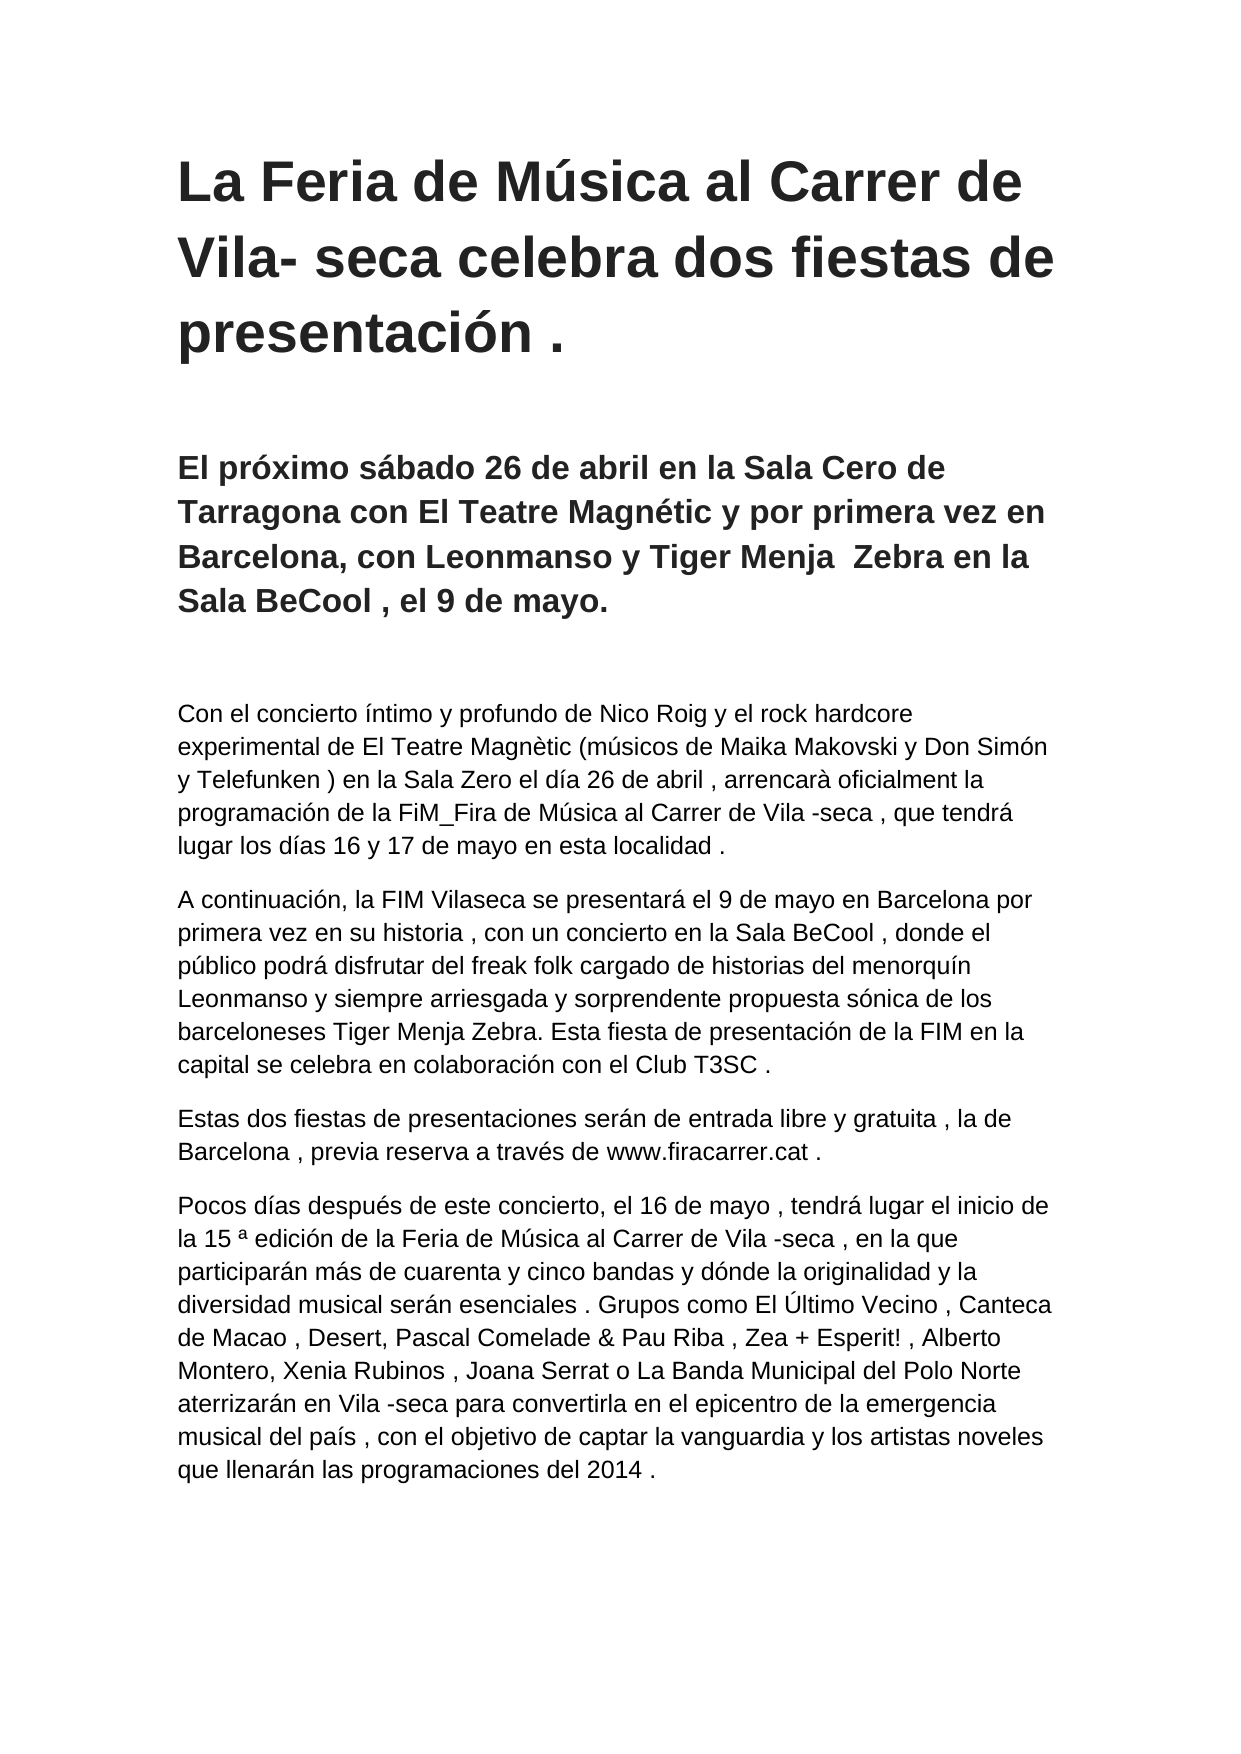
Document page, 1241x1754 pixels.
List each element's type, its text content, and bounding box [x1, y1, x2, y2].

text El próximo sábado 26 de abril en la Sala Cero de Tarragona con El Teatre Magnétic y por primera vez en Barcelona, con Leonmanso y Tiger Menja Zebra en la Sala BeCool , el 9 de mayo. [177, 448, 1063, 619]
text La Feria de Música al Carrer de Vila- seca celebra dos fiestas de presentación . [177, 148, 1063, 365]
text A continuación, la FIM Vilaseca se presentará el 9 de mayo en Barcelona por primera vez en su historia , con un concierto en la Sala BeCool , donde el público podrá disfrutar del freak folk cargado de historias del menorquín Leonmanso y siempre arriesgada y sorprendente propuesta sónica de los barceloneses Tiger Menja Zebra. Esta fiesta de presentación de la FIM en la capital se celebra en colaboración con el Club T3SC . [177, 885, 1063, 1079]
text Estas dos fiestas de presentaciones serán de entrada libre y gratuita , la de Barcelona , previa reserva a través de www.firacarrer.cat . [177, 1104, 1063, 1166]
text Con el concierto íntimo y profundo de Nico Roig y el rock hardcore experimental de El Teatre Magnètic (músicos de Maika Makovski y Don Simón y Telefunken ) en la Sala Zero el día 26 de abril , arrencarà oficialment la programación de la FiM_Fira de Música al Carrer de Vila -seca , que tendrá lugar los días 16 y 17 de mayo en esta localidad . [177, 699, 1063, 860]
text Pocos días después de este concierto, el 16 de mayo , tendrá lugar el inicio de la 15 ª edición de la Feria de Música al Carrer de Vila -seca , en la que participarán más de cuarenta y cinco bandas y dónde la originalidad y la diversidad musical serán esenciales . Grupos como El Último Vecino , Canteca de Macao , Desert, Pascal Comelade & Pau Riba , Zea + Esperit! , Alberto Montero, Xenia Rubinos , Joana Serrat o La Banda Municipal del Polo Norte aterrizarán en Vila -seca para convertirla en el epicentro de la emergencia musical del país , con el objetivo de captar la vanguardia y los artistas noveles que llenarán las programaciones del 2014 . [177, 1191, 1063, 1483]
